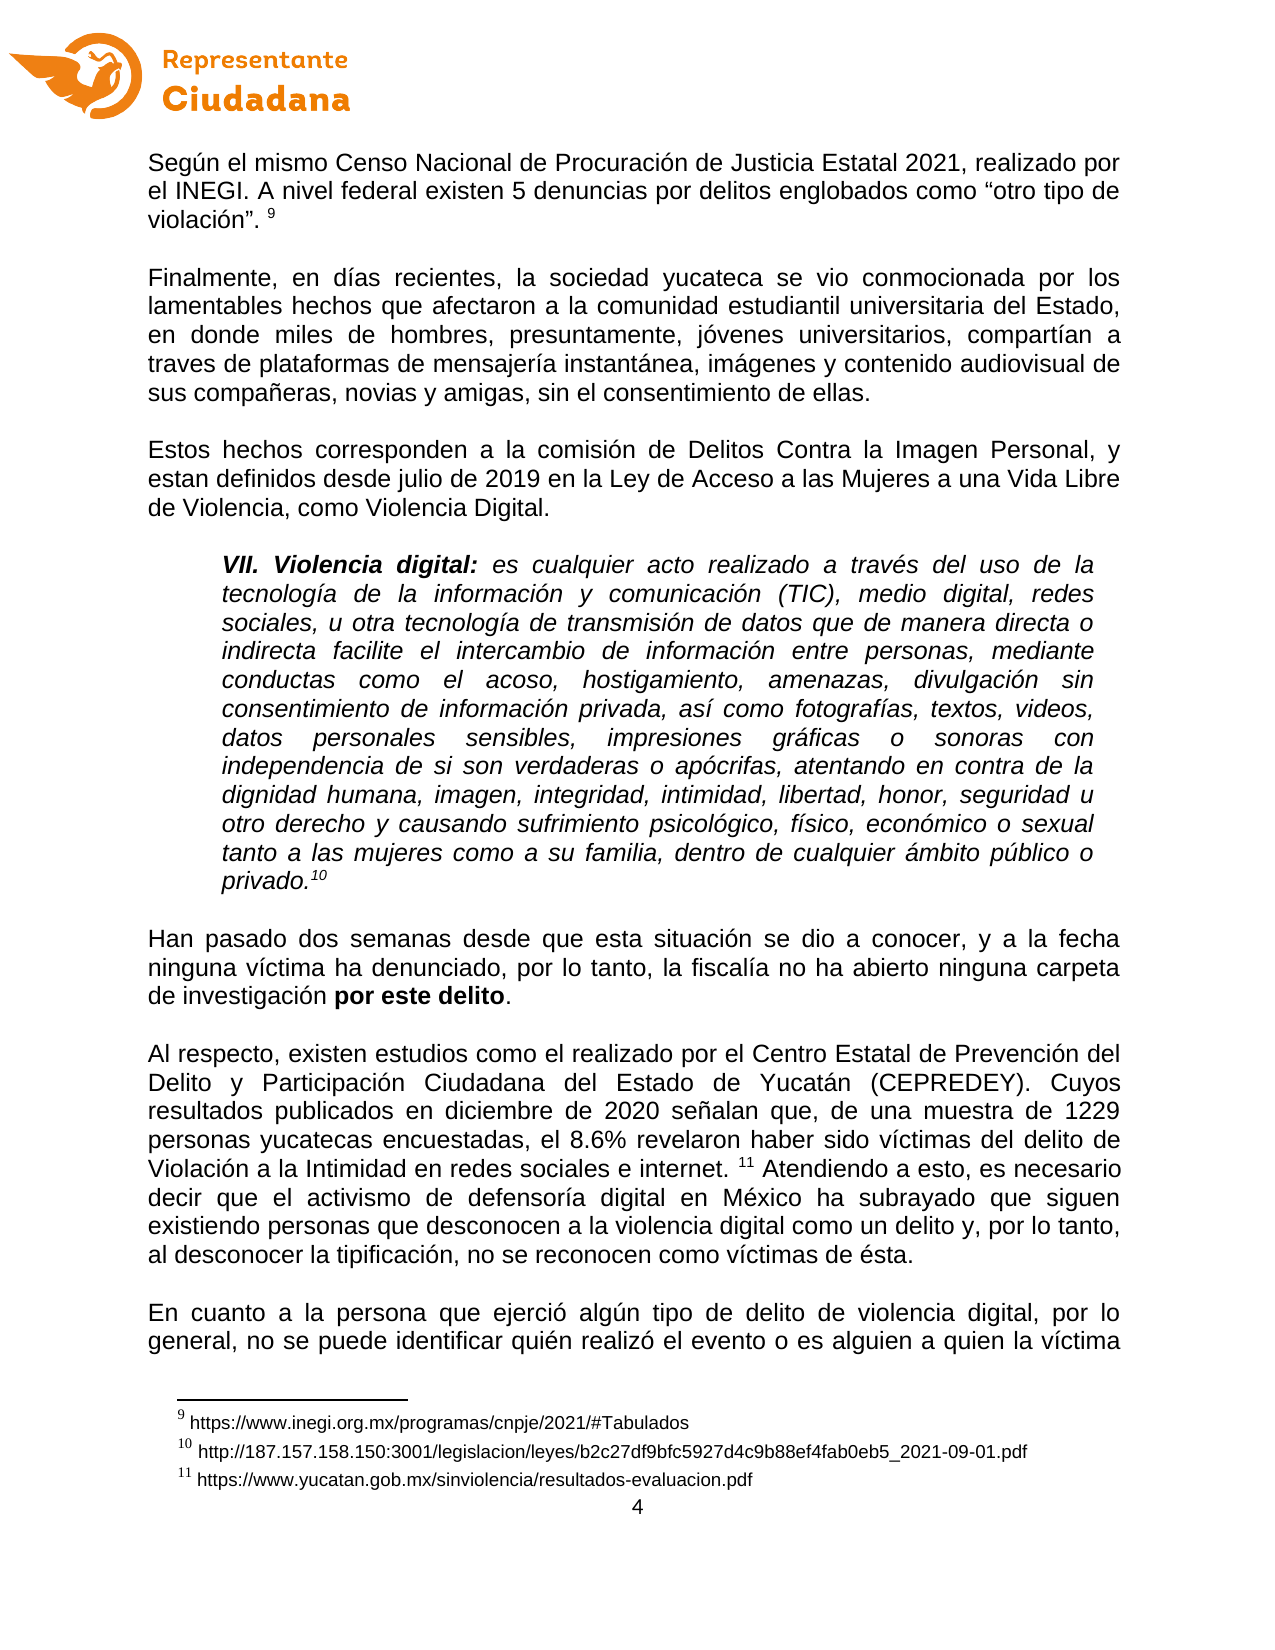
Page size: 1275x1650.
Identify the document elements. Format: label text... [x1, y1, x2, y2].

text Estos hechos corresponden a la comisión de Delitos Contra la Imagen Personal, y estan definidos desde julio de 2019 en la Ley de Acceso a las Mujeres a una Vida Libre de Violencia, como Violencia Digital. [148, 435, 1122, 521]
picture [0, 1, 590, 141]
text Finalmente, en días recientes, la sociedad yucateca se vio conmocionada por los lamentables hechos que afectaron a la comunidad estudiantil universitaria del Estado, en donde miles de hombres, presuntamente, jóvenes universitarios, compartían a traves de plataformas de mensajería instantánea, imágenes y contenido audiovisual de sus compañeras, novias y amigas, sin el consentimiento de ellas. [148, 263, 1122, 406]
text Han pasado dos semanas desde que esta situación se dio a conocer, y a la fecha ninguna víctima ha denunciado, por lo tanto, la fiscalía no ha abierto ninguna carpeta de investigación por este delito. [148, 924, 1122, 1010]
text Según el mismo Censo Nacional de Procuración de Justicia Estatal 2021, realizado por el INEGI. A nivel federal existen 5 denuncias por delitos englobados como “otro tipo de violación”. [148, 148, 1122, 234]
text VII. Violencia digital: es cualquier acto realizado a través del uso de la tecnología de la información y comunicación (TIC), medio digital, redes sociales, u otra tecnología de transmisión de datos que de manera directa o indirecta facilite el intercambio de información entre personas, mediante conductas como el acoso, hostigamiento, amenazas, divulgación sin consentimiento de información privada, así como fotografías, textos, videos, datos personales sensibles, impresiones gráficas o sonoras con independencia de si son verdaderas o apócrifas, atentando en contra de la dignidad humana, imagen, integridad, intimidad, libertad, honor, seguridad u otro derecho y causando sufrimiento psicológico, físico, económico o sexual tanto a las mujeres como a su familia, dentro de cualquier ámbito público o privado. [222, 550, 1098, 895]
text Al respecto, existen estudios como el realizado por el Centro Estatal de Prevención del Delito y Participación Ciudadana del Estado de Yucatán (CEPREDEY). Cuyos resultados publicados en diciembre de 2020 señalan que, de una muestra de 1229 personas yucatecas encuestadas, el 8.6% revelaron haber sido víctimas del delito de Violación a la Intimidad en redes sociales e internet. Atendiendo a esto, es necesario decir que el activismo de defensoría digital en México ha subrayado que siguen existiendo personas que desconocen a la violencia digital como un delito y, por lo tanto, al desconocer la tipificación, no se reconocen como víctimas de ésta. [148, 1039, 1122, 1269]
